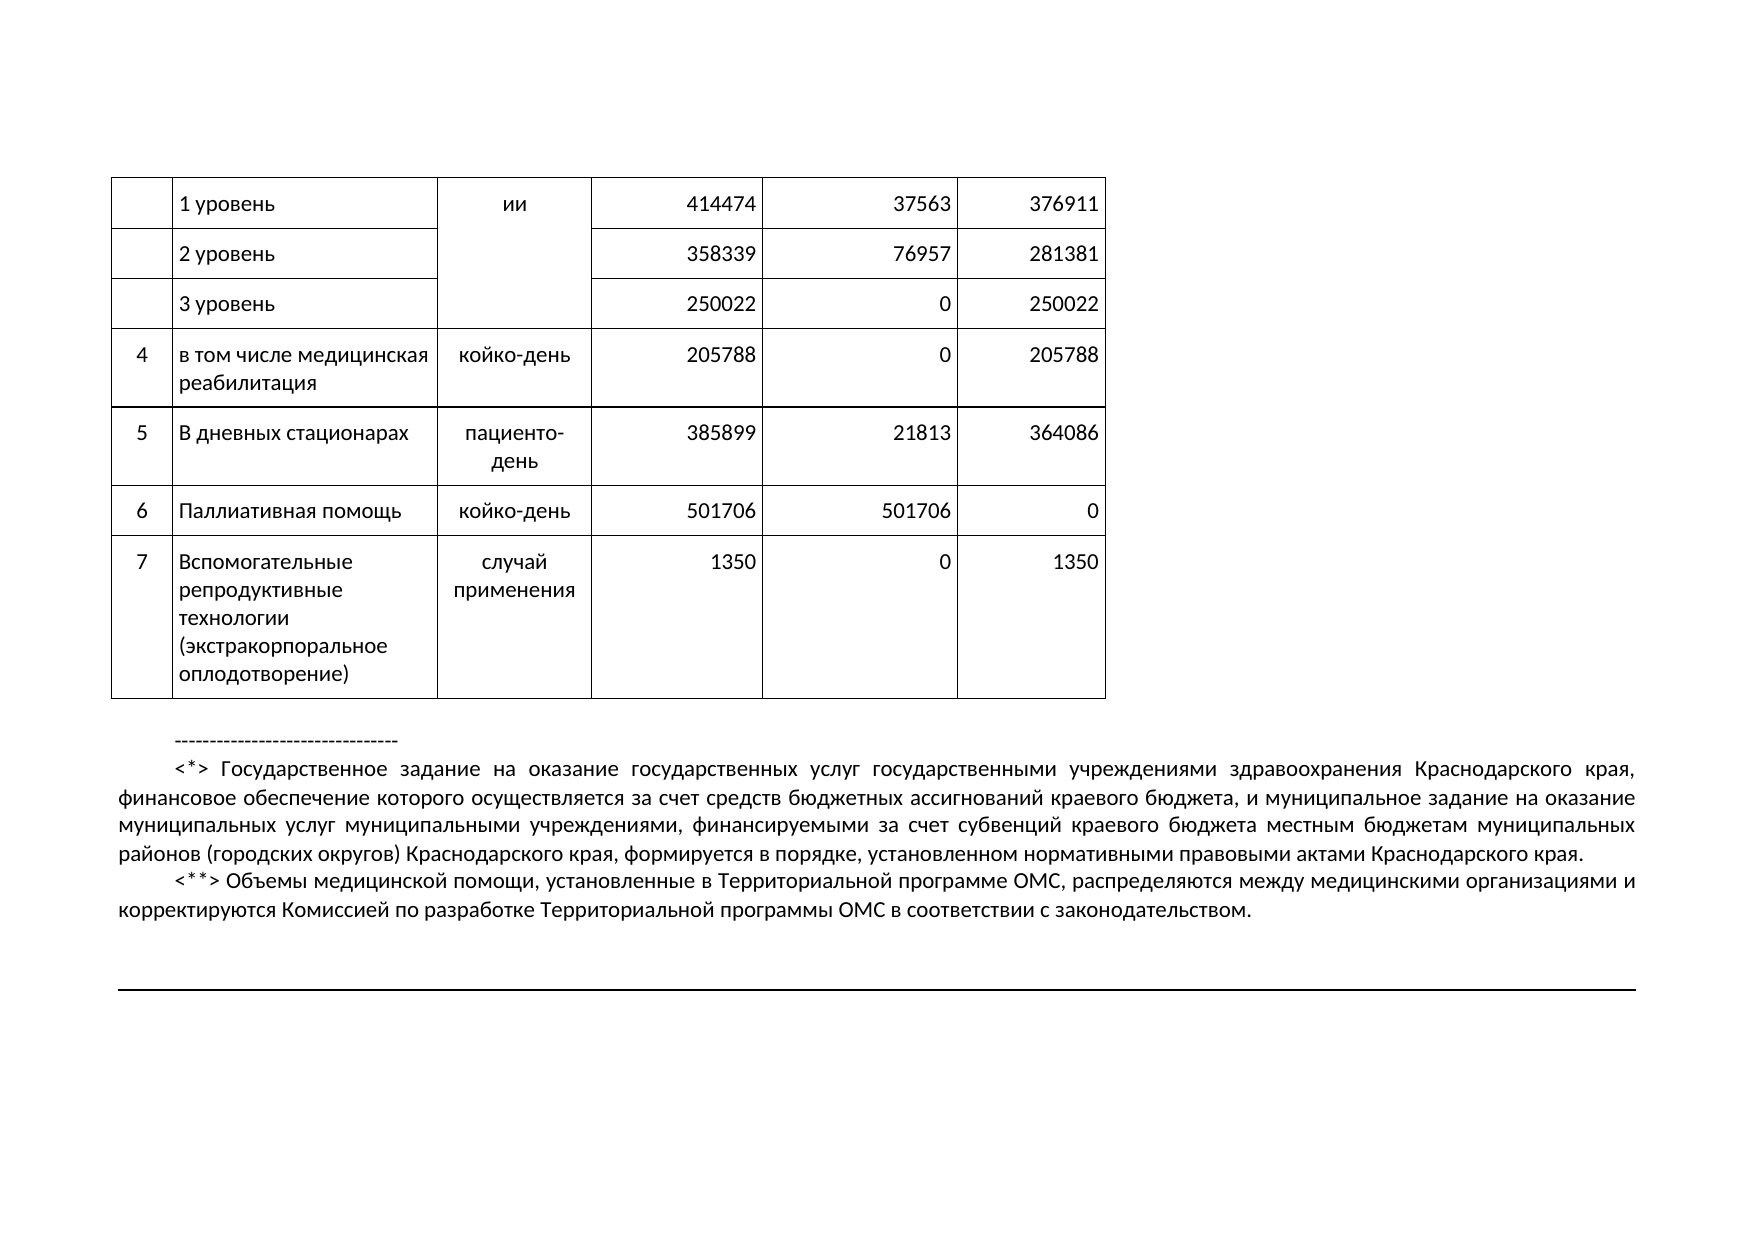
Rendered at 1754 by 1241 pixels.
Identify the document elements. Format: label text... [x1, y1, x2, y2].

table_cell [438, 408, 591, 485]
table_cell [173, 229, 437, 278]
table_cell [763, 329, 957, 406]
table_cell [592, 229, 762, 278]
text <**> Объемы медицинской помощи, установленные в Территориальной программе ОМС, распределяются между медицинскими организациями и корректируются Комиссией по разработке Территориальной программы ОМС в соответствии с законодательством. [118, 867, 1636, 923]
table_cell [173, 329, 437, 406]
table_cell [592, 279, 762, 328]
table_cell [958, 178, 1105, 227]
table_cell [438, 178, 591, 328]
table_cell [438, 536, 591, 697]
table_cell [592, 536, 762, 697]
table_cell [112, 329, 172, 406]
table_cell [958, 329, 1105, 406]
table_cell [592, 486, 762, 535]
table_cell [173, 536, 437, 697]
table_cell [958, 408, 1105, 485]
text <*> Государственное задание на оказание государственных услуг государственными учреждениями здравоохранения Краснодарского края, финансовое обеспечение которого осуществляется за счет средств бюджетных ассигнований краевого бюджета, и муниципальное задание на оказание муниципальных услуг муниципальными учреждениями, финансируемыми за счет субвенций краевого бюджета местным бюджетам муниципальных районов (городских округов) Краснодарского края, формируется в порядке, установленном нормативными правовыми актами Краснодарского края. [118, 754, 1636, 867]
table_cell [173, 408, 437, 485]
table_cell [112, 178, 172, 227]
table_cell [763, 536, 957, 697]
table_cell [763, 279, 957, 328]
text -------------------------------- [118, 727, 1636, 754]
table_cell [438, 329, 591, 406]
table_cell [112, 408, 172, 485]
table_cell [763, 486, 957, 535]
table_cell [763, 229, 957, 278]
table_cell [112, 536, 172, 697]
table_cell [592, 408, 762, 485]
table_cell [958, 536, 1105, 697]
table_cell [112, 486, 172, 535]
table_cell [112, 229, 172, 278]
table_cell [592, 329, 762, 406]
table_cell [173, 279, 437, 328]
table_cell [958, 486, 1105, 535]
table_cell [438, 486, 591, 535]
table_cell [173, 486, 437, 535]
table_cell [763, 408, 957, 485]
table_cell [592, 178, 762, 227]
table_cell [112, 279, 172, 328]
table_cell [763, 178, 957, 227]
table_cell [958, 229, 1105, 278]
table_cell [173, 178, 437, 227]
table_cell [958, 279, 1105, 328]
